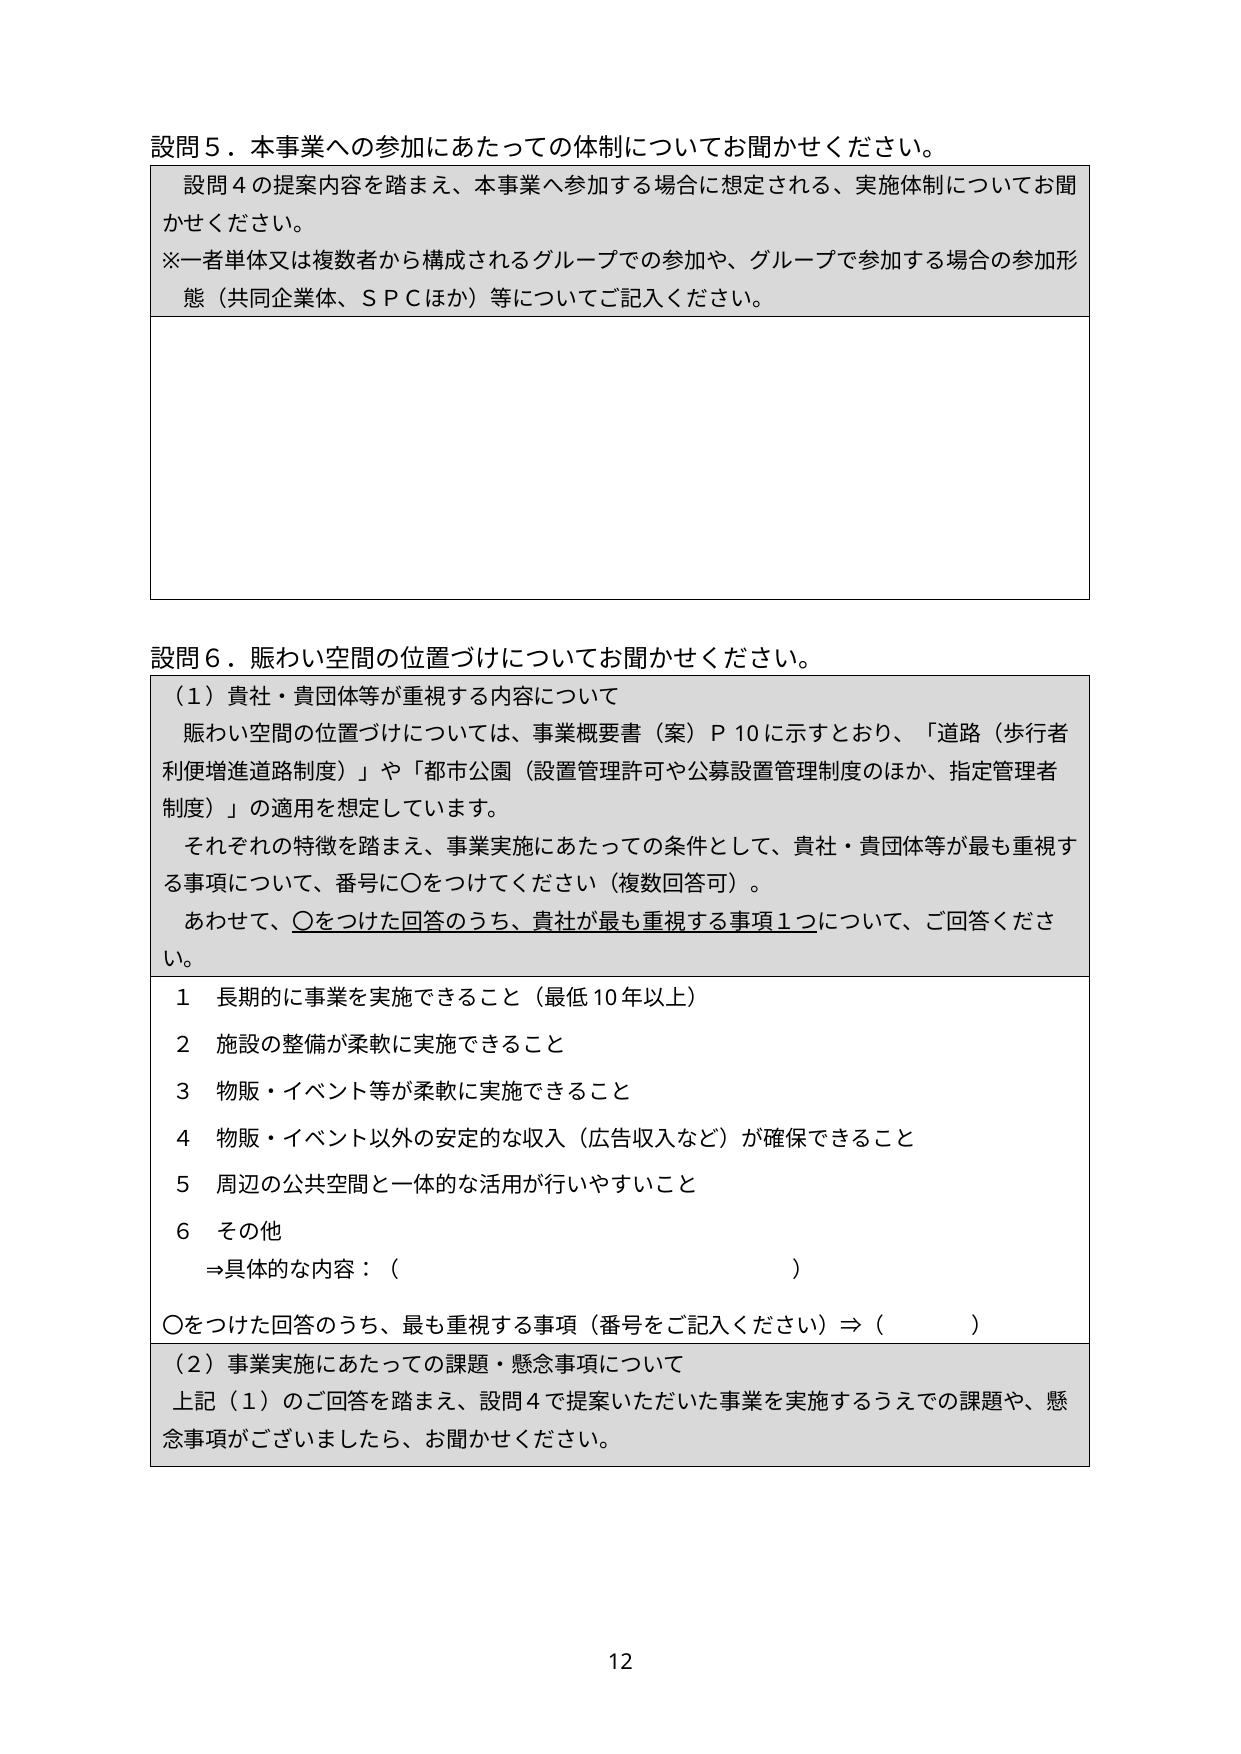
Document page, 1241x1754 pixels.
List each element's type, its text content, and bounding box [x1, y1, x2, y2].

table_cell [151, 317, 1089, 599]
table_header （１）貴社・貴団体等が重視する内容について 賑わい空間の位置づけについては、事業概要書（案）Ｐ10に示すとおり、「道路（歩行者利便増進道路制度）」や「都市公園（設置管理許可や公募設置管理制度のほか、指定管理者制度）」の適用を想定しています。 それぞれの特徴を踏まえ、事業実施にあたっての条件として、貴社・貴団体等が最も重視する事項について、番号に〇をつけてください（複数回答可）。 あわせて、〇をつけた回答のうち、貴社が最も重視する事項１つについて、ご回答ください。 [151, 676, 1089, 976]
table_cell １ 長期的に事業を実施できること（最低10年以上） ２ 施設の整備が柔軟に実施できること ３ 物販・イベント等が柔軟に実施できること ４ 物販・イベント以外の安定的な収入（広告収入など）が確保できること ５ 周辺の公共空間と一体的な活用が行いやすいこと ６ その他 ⇒具体的な内容：（ ） 〇をつけた回答のうち、最も重視する事項（番号をご記入ください）⇒（ ） [151, 977, 1089, 1343]
text 設問５．本事業への参加にあたっての体制についてお聞かせください。 [150, 127, 1090, 164]
table_cell （２）事業実施にあたっての課題・懸念事項について 上記（１）のご回答を踏まえ、設問４で提案いただいた事業を実施するうえでの課題や、懸念事項がございましたら、お聞かせください。 [151, 1344, 1089, 1466]
table_header 設問４の提案内容を踏まえ、本事業へ参加する場合に想定される、実施体制についてお聞かせください。 ※一者単体又は複数者から構成されるグループでの参加や、グループで参加する場合の参加形態（共同企業体、ＳＰＣほか）等についてご記入ください。 [151, 166, 1089, 316]
text 設問６．賑わい空間の位置づけについてお聞かせください。 [150, 637, 1090, 675]
